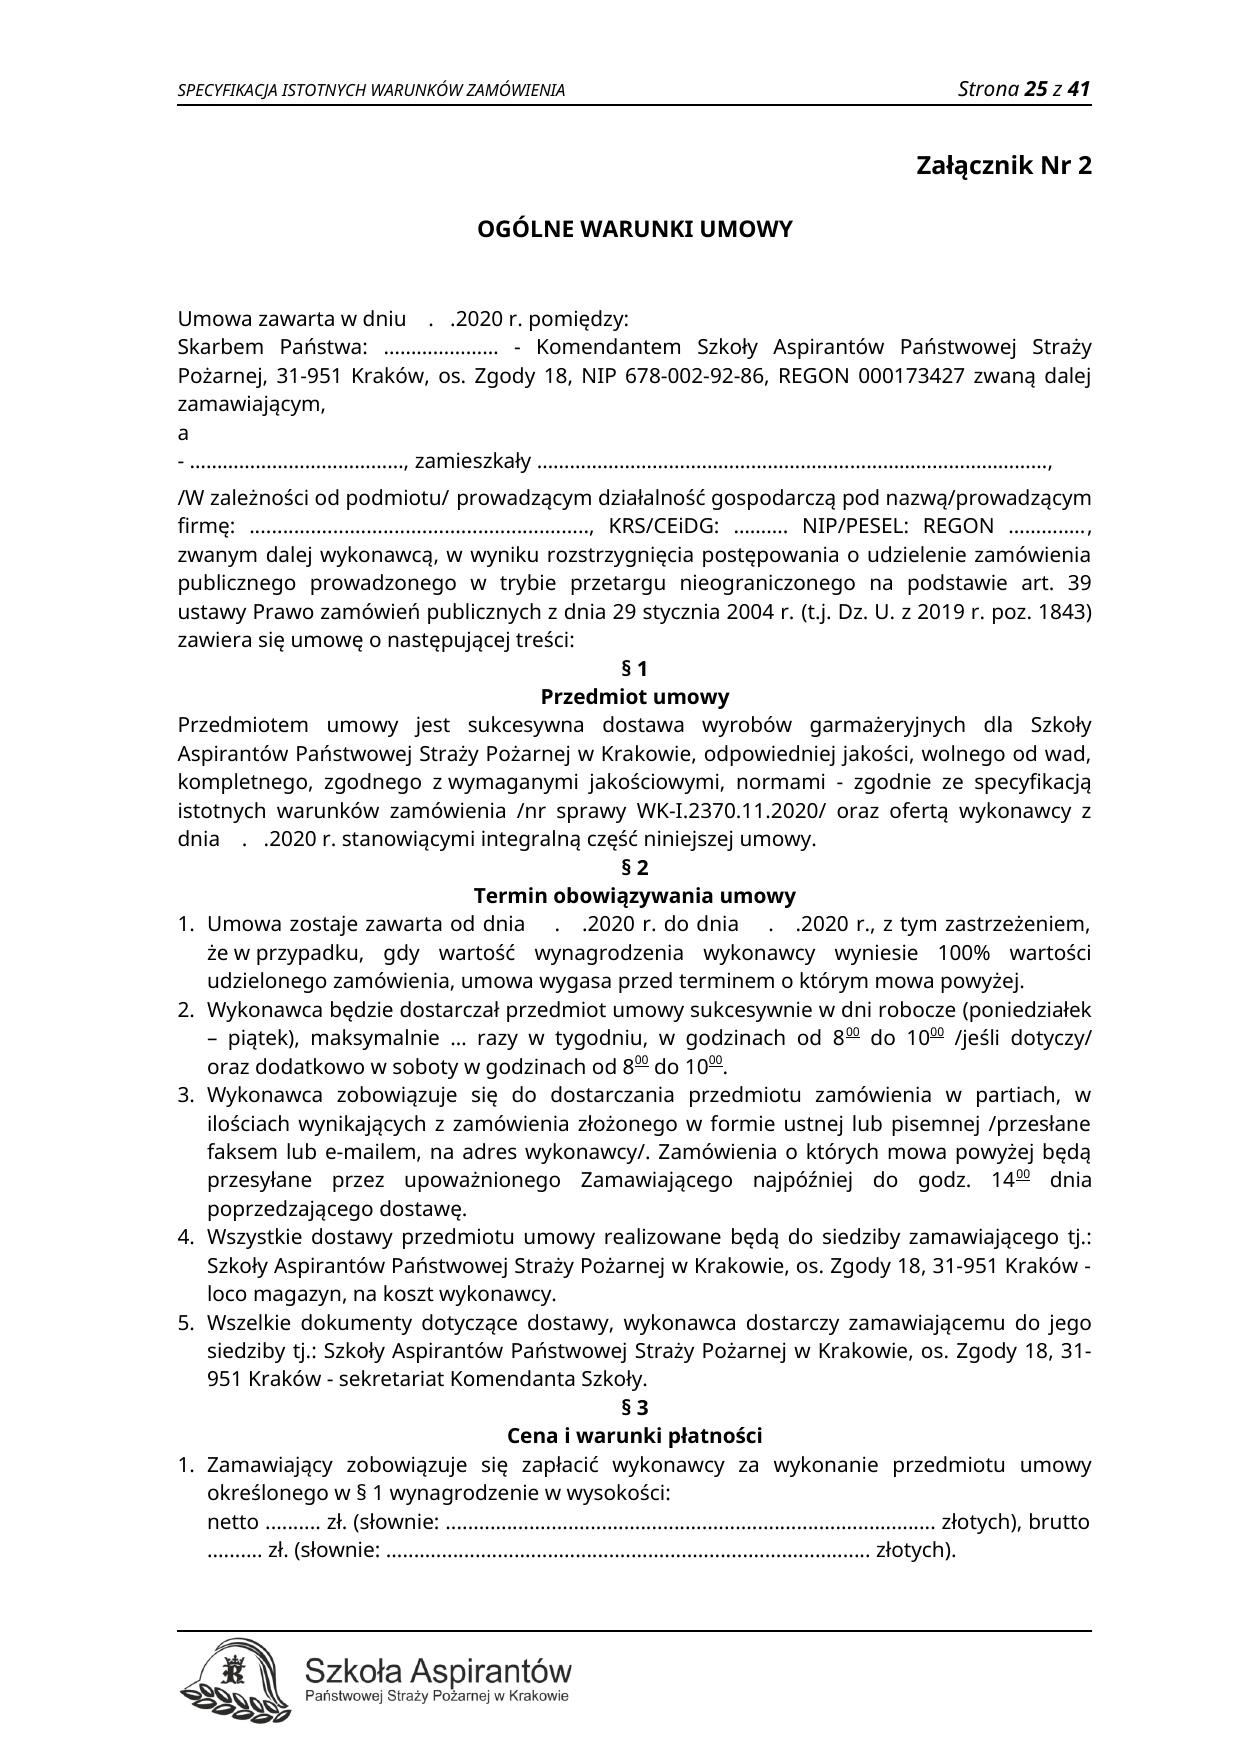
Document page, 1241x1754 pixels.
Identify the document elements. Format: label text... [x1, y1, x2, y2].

text OGÓLNE WARUNKI UMOWY [177, 213, 1092, 244]
text netto .......... zł. (słownie: ........................................................................................ złotych), brutto .......... zł. (słownie: ....................................................................................... złotych). [207, 1507, 1092, 1564]
text - …………………………………, zamieszkały …………………………………………………………………………………, [177, 446, 1092, 474]
list Wszelkie dokumenty dotyczące dostawy, wykonawca dostarczy zamawiającemu do jego siedziby tj.: Szkoły Aspirantów Państwowej Straży Pożarnej w Krakowie, os. Zgody 18, 31-951 Kraków - sekretariat Komendanta Szkoły. [177, 1308, 1092, 1393]
list Umowa zostaje zawarta od dnia . .2020 r. do dnia . .2020 r., z tym zastrzeżeniem, że w przypadku, gdy wartość wynagrodzenia wykonawcy wyniesie 100% wartości udzielonego zamówienia, umowa wygasa przed terminem o którym mowa powyżej. [177, 909, 1092, 995]
text § 2 [177, 853, 1092, 881]
text Umowa zawarta w dniu . .2020 r. pomiędzy: [177, 304, 1092, 332]
list Wykonawca będzie dostarczał przedmiot umowy sukcesywnie w dni robocze (poniedziałek – piątek), maksymalnie … razy w tygodniu, w godzinach od 800 do 1000 /jeśli dotyczy/ oraz dodatkowo w soboty w godzinach od 800 do 1000. [177, 995, 1092, 1080]
list Wykonawca zobowiązuje się do dostarczania przedmiotu zamówienia w partiach, w ilościach wynikających z zamówienia złożonego w formie ustnej lub pisemnej /przesłane faksem lub e-mailem, na adres wykonawcy/. Zamówienia o których mowa powyżej będą przesyłane przez upoważnionego Zamawiającego najpóźniej do godz. 1400 dnia poprzedzającego dostawę. [177, 1080, 1092, 1222]
text a [177, 418, 1092, 446]
text Cena i warunki płatności [177, 1421, 1092, 1450]
text /W zależności od podmiotu/ prowadzącym działalność gospodarczą pod nazwą/prowadzącym firmę: ............................................................., KRS/CEiDG: ………. NIP/PESEL: REGON ………….., zwanym dalej wykonawcą, w wyniku rozstrzygnięcia postępowania o udzielenie zamówienia publicznego prowadzonego w trybie przetargu nieograniczonego na podstawie art. 39 ustawy Prawo zamówień publicznych z dnia 29 stycznia 2004 r. (t.j. Dz. U. z 2019 r. poz. 1843) zawiera się umowę o następującej treści: [177, 483, 1092, 654]
text Termin obowiązywania umowy [177, 881, 1092, 909]
text Skarbem Państwa: ………………… - Komendantem Szkoły Aspirantów Państwowej Straży Pożarnej, 31-951 Kraków, os. Zgody 18, NIP 678-002-92-86, REGON 000173427 zwaną dalej zamawiającym, [177, 332, 1092, 418]
list Zamawiający zobowiązuje się zapłacić wykonawcy za wykonanie przedmiotu umowy określonego w § 1 wynagrodzenie w wysokości: [177, 1450, 1092, 1507]
text § 1 [177, 654, 1092, 682]
text Przedmiot umowy [177, 682, 1092, 711]
subtitle Załącznik Nr 2 [177, 148, 1092, 182]
list Wszystkie dostawy przedmiotu umowy realizowane będą do siedziby zamawiającego tj.: Szkoły Aspirantów Państwowej Straży Pożarnej w Krakowie, os. Zgody 18, 31-951 Kraków - loco magazyn, na koszt wykonawcy. [177, 1222, 1092, 1308]
text Przedmiotem umowy jest sukcesywna dostawa wyrobów garmażeryjnych dla Szkoły Aspirantów Państwowej Straży Pożarnej w Krakowie, odpowiedniej jakości, wolnego od wad, kompletnego, zgodnego z wymaganymi jakościowymi, normami - zgodnie ze specyfikacją istotnych warunków zamówienia /nr sprawy WK-I.2370.11.2020/ oraz ofertą wykonawcy z dnia . .2020 r. stanowiącymi integralną część niniejszej umowy. [177, 711, 1092, 853]
text § 3 [177, 1393, 1092, 1421]
picture [179, 1637, 572, 1724]
